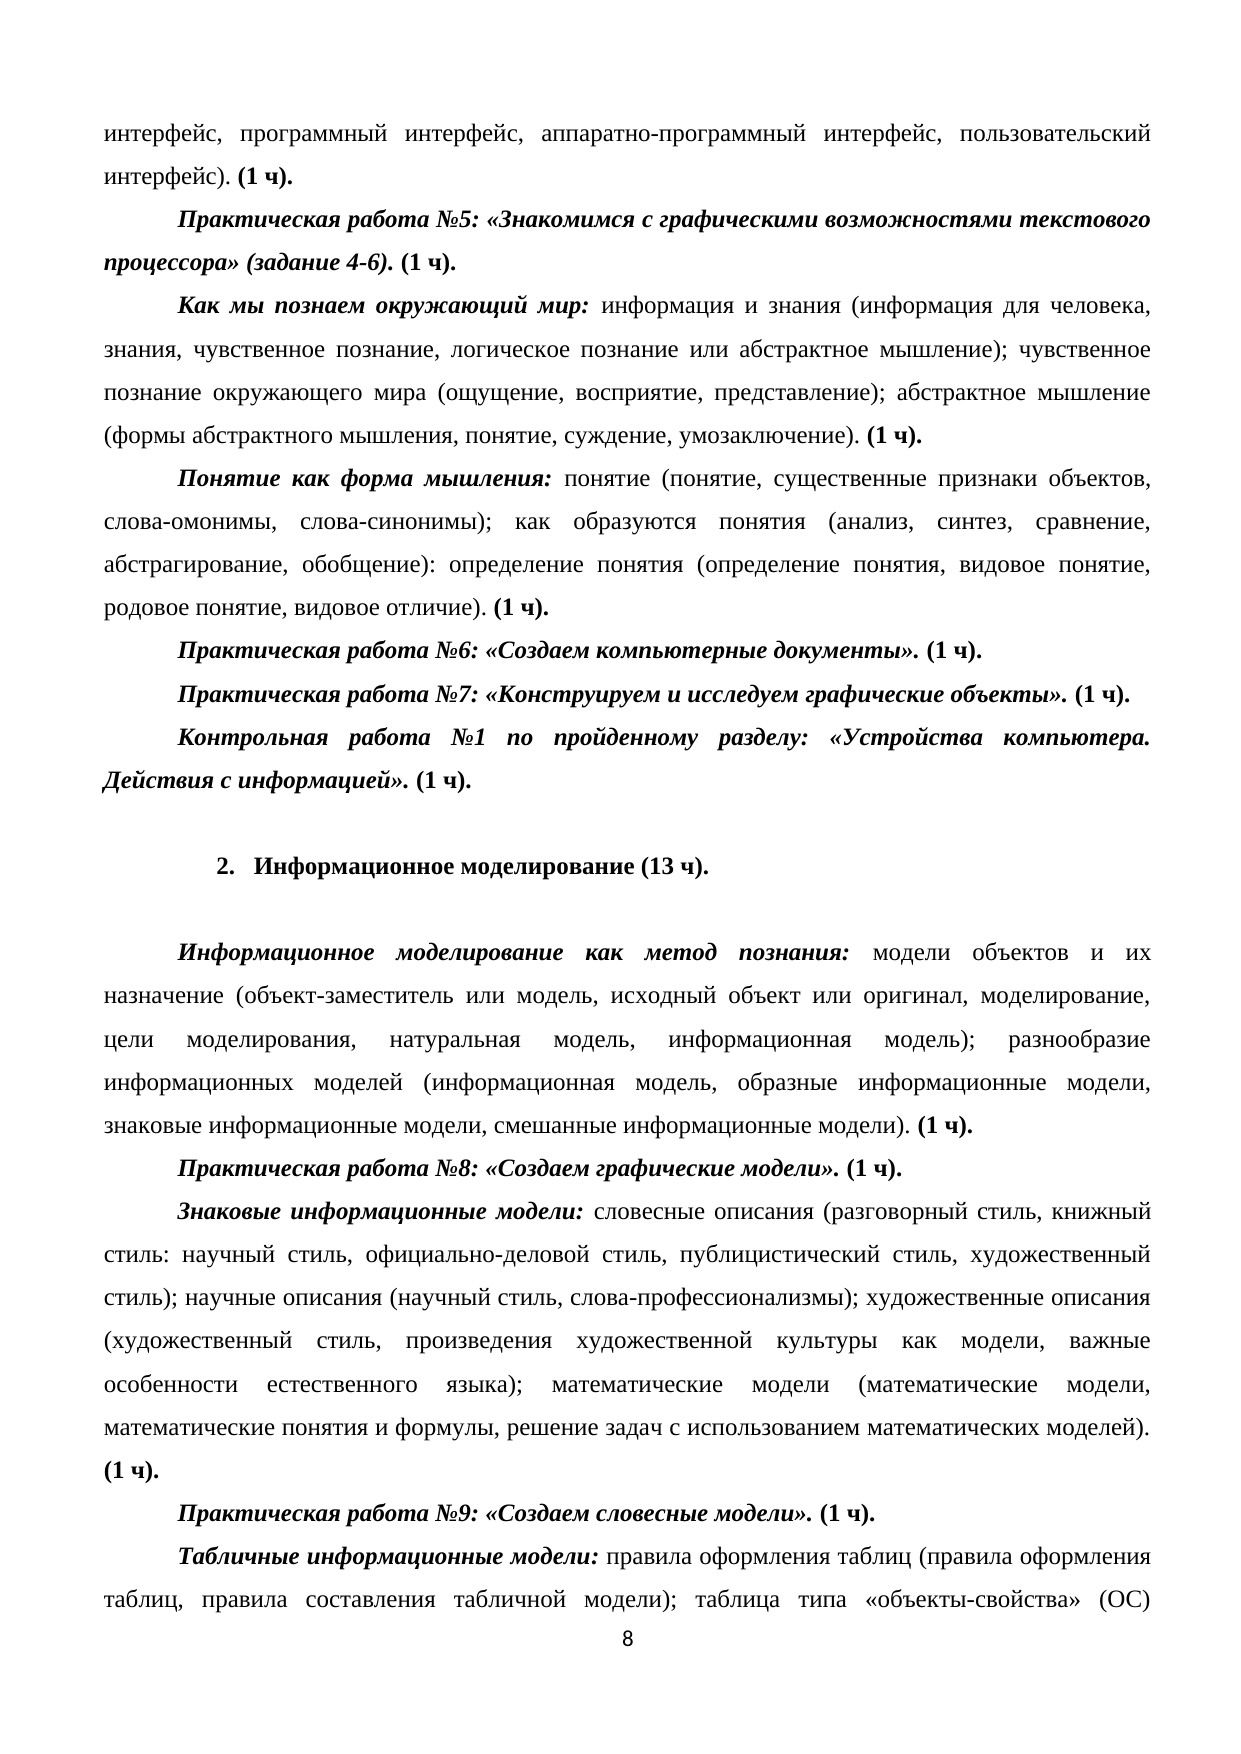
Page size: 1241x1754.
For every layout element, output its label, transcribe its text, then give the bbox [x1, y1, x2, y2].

text Как мы познаем окружающий мир: информация и знания (информация для человека, знания, чувственное познание, логическое познание или абстрактное мышление); чувственное познание окружающего мира (ощущение, восприятие, представление); абстрактное мышление (формы абстрактного мышления, понятие, суждение, умозаключение). (1 ч). [103, 291, 1152, 449]
text Практическая работа №6: «Создаем компьютерные документы». (1 ч). [103, 636, 1152, 664]
text Контрольная работа №1 по пройденному разделу: «Устройства компьютера. Действия с информацией». (1 ч). [103, 722, 1152, 794]
text Знаковые информационные модели: словесные описания (разговорный стиль, книжный стиль: научный стиль, официально-деловой стиль, публицистический стиль, художественный стиль); научные описания (научный стиль, слова-профессионализмы); художественные описания (художественный стиль, произведения художественной культуры как модели, важные особенности естественного языка); математические модели (математические модели, математические понятия и формулы, решение задач с использованием математических моделей). (1 ч). [103, 1196, 1152, 1484]
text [103, 1541, 1152, 1613]
text Практическая работа №9: «Создаем словесные модели». (1 ч). [103, 1498, 1152, 1527]
list Информационное моделирование (13 ч). [216, 851, 1152, 880]
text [103, 118, 1152, 190]
text Практическая работа №5: «Знакомимся с графическими возможностями текстового процессора» (задание 4-6). (1 ч). [103, 204, 1152, 276]
text Практическая работа №8: «Создаем графические модели». (1 ч). [103, 1153, 1152, 1182]
text Информационное моделирование как метод познания: модели объектов и их назначение (объект-заместитель или модель, исходный объект или оригинал, моделирование, цели моделирования, натуральная модель, информационная модель); разнообразие информационных моделей (информационная модель, образные информационные модели, знаковые информационные модели, смешанные информационные модели). (1 ч). [103, 937, 1152, 1139]
text Понятие как форма мышления: понятие (понятие, существенные признаки объектов, слова-омонимы, слова-синонимы); как образуются понятия (анализ, синтез, сравнение, абстрагирование, обобщение): определение понятия (определение понятия, видовое понятие, родовое понятие, видовое отличие). (1 ч). [103, 463, 1152, 621]
text Практическая работа №7: «Конструируем и исследуем графические объекты». (1 ч). [103, 679, 1152, 707]
